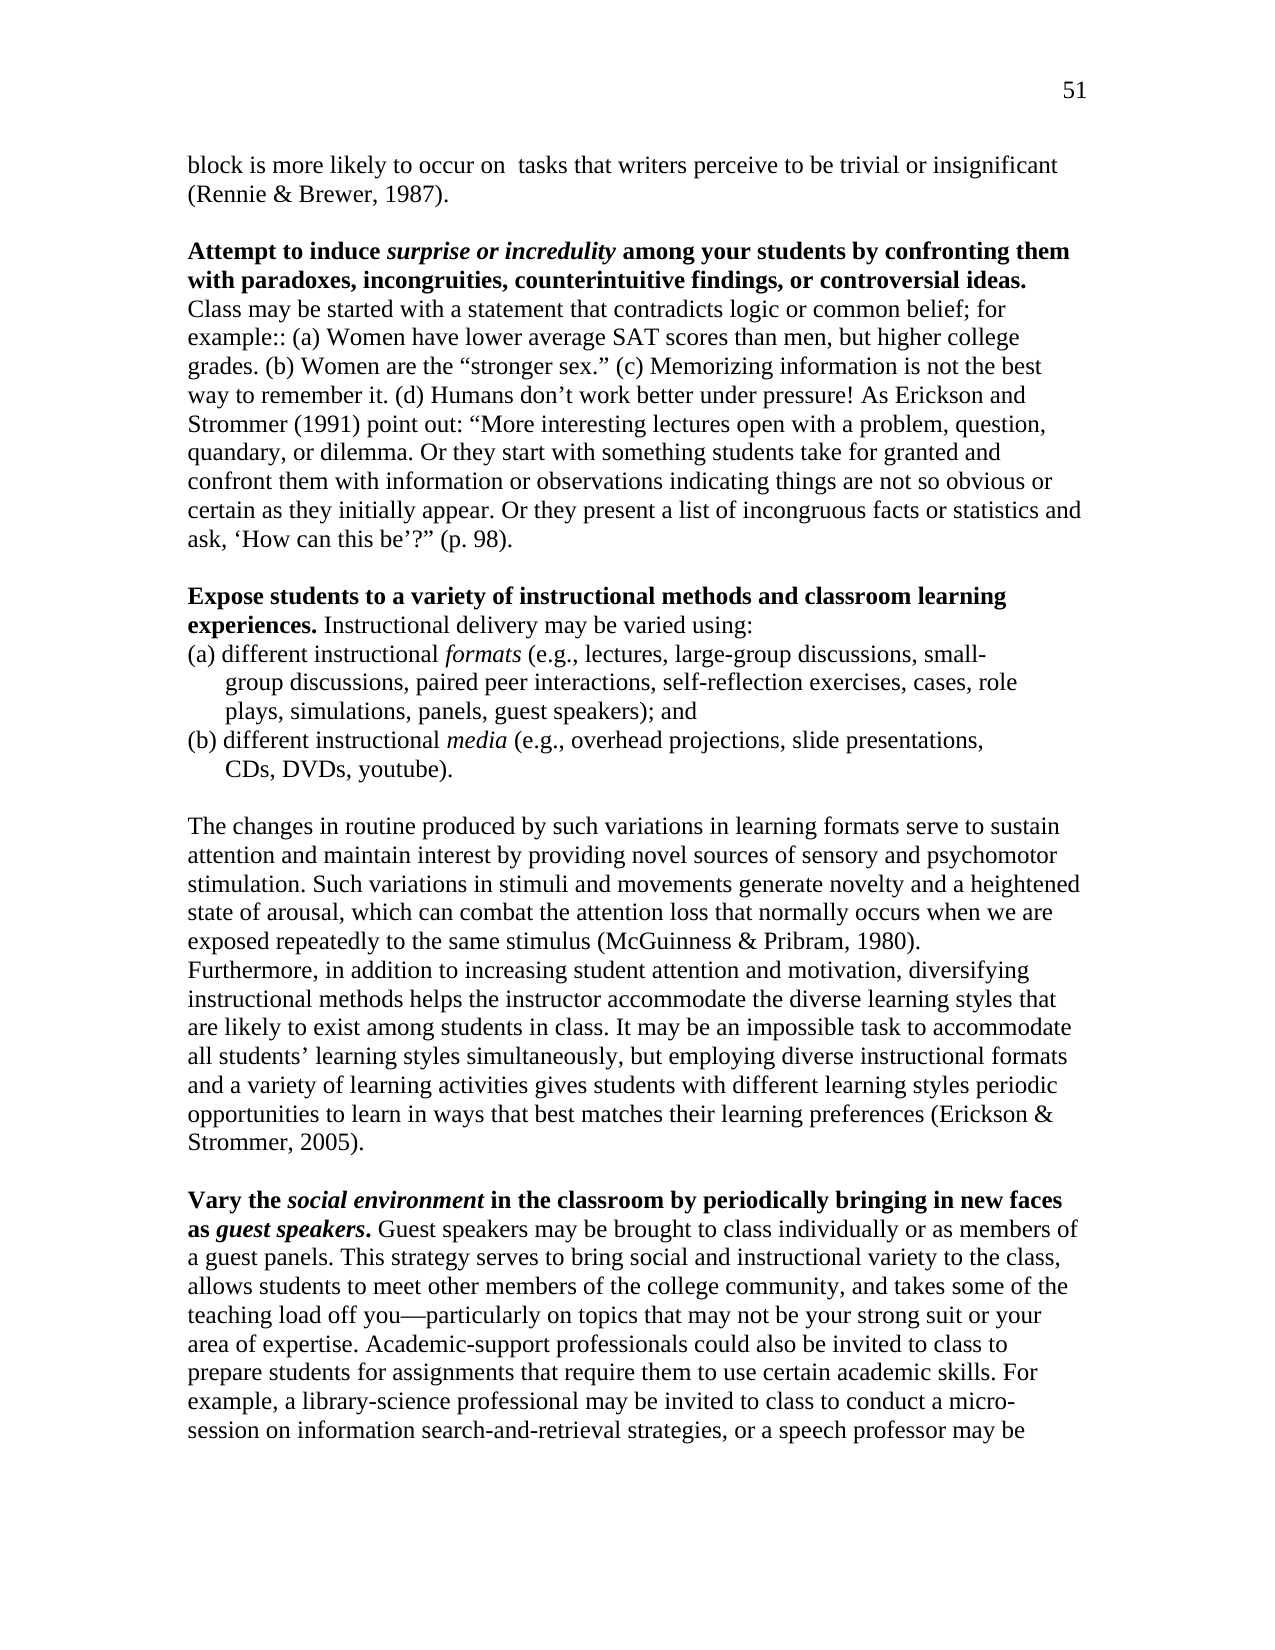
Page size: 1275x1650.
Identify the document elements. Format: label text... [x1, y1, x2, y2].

text group discussions, paired peer interactions, self-reflection exercises, cases, role [187, 667, 1087, 696]
text CDs, DVDs, youtube). [187, 754, 1087, 782]
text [187, 1185, 1087, 1444]
text Attempt to induce surprise or incredulity among your students by confronting them with paradoxes, incongruities, counterintuitive findings, or controversial ideas. Class may be started with a statement that contradicts logic or common belief; for example:: (a) Women have lower average SAT scores than men, but higher college grades. (b) Women are the “stronger sex.” (c) Memorizing information is not the best way to remember it. (d) Humans don’t work better under pressure! As Erickson and Strommer (1991) point out: “More interesting lectures open with a problem, question, quandary, or dilemma. Or they start with something students take for granted and confront them with information or observations indicating things are not so obvious or certain as they initially appear. Or they present a list of incongruous facts or statistics and ask, ‘How can this be’?” (p. 98). [187, 236, 1087, 552]
text The changes in routine produced by such variations in learning formats serve to sustain attention and maintain interest by providing novel sources of sensory and psychomotor stimulation. Such variations in stimuli and movements generate novelty and a heightened state of arousal, which can combat the attention loss that normally occurs when we are exposed repeatedly to the same stimulus (McGuinness & Pribram, 1980). [187, 811, 1087, 955]
text Expose students to a variety of instructional methods and classroom learning experiences. Instructional delivery may be varied using: [187, 581, 1087, 639]
text Furthermore, in addition to increasing student attention and motivation, diversifying instructional methods helps the instructor accommodate the diverse learning styles that are likely to exist among students in class. It may be an impossible task to accommodate all students’ learning styles simultaneously, but employing diverse instructional formats and a variety of learning activities gives students with different learning styles periodic opportunities to learn in ways that best matches their learning preferences (Erickson & Strommer, 2005). [187, 955, 1087, 1156]
text (a) different instructional formats (e.g., lectures, large-group discussions, small- [187, 639, 1087, 667]
text plays, simulations, panels, guest speakers); and [187, 696, 1087, 725]
text (b) different instructional media (e.g., overhead projections, slide presentations, [187, 725, 1087, 754]
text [187, 150, 1087, 207]
